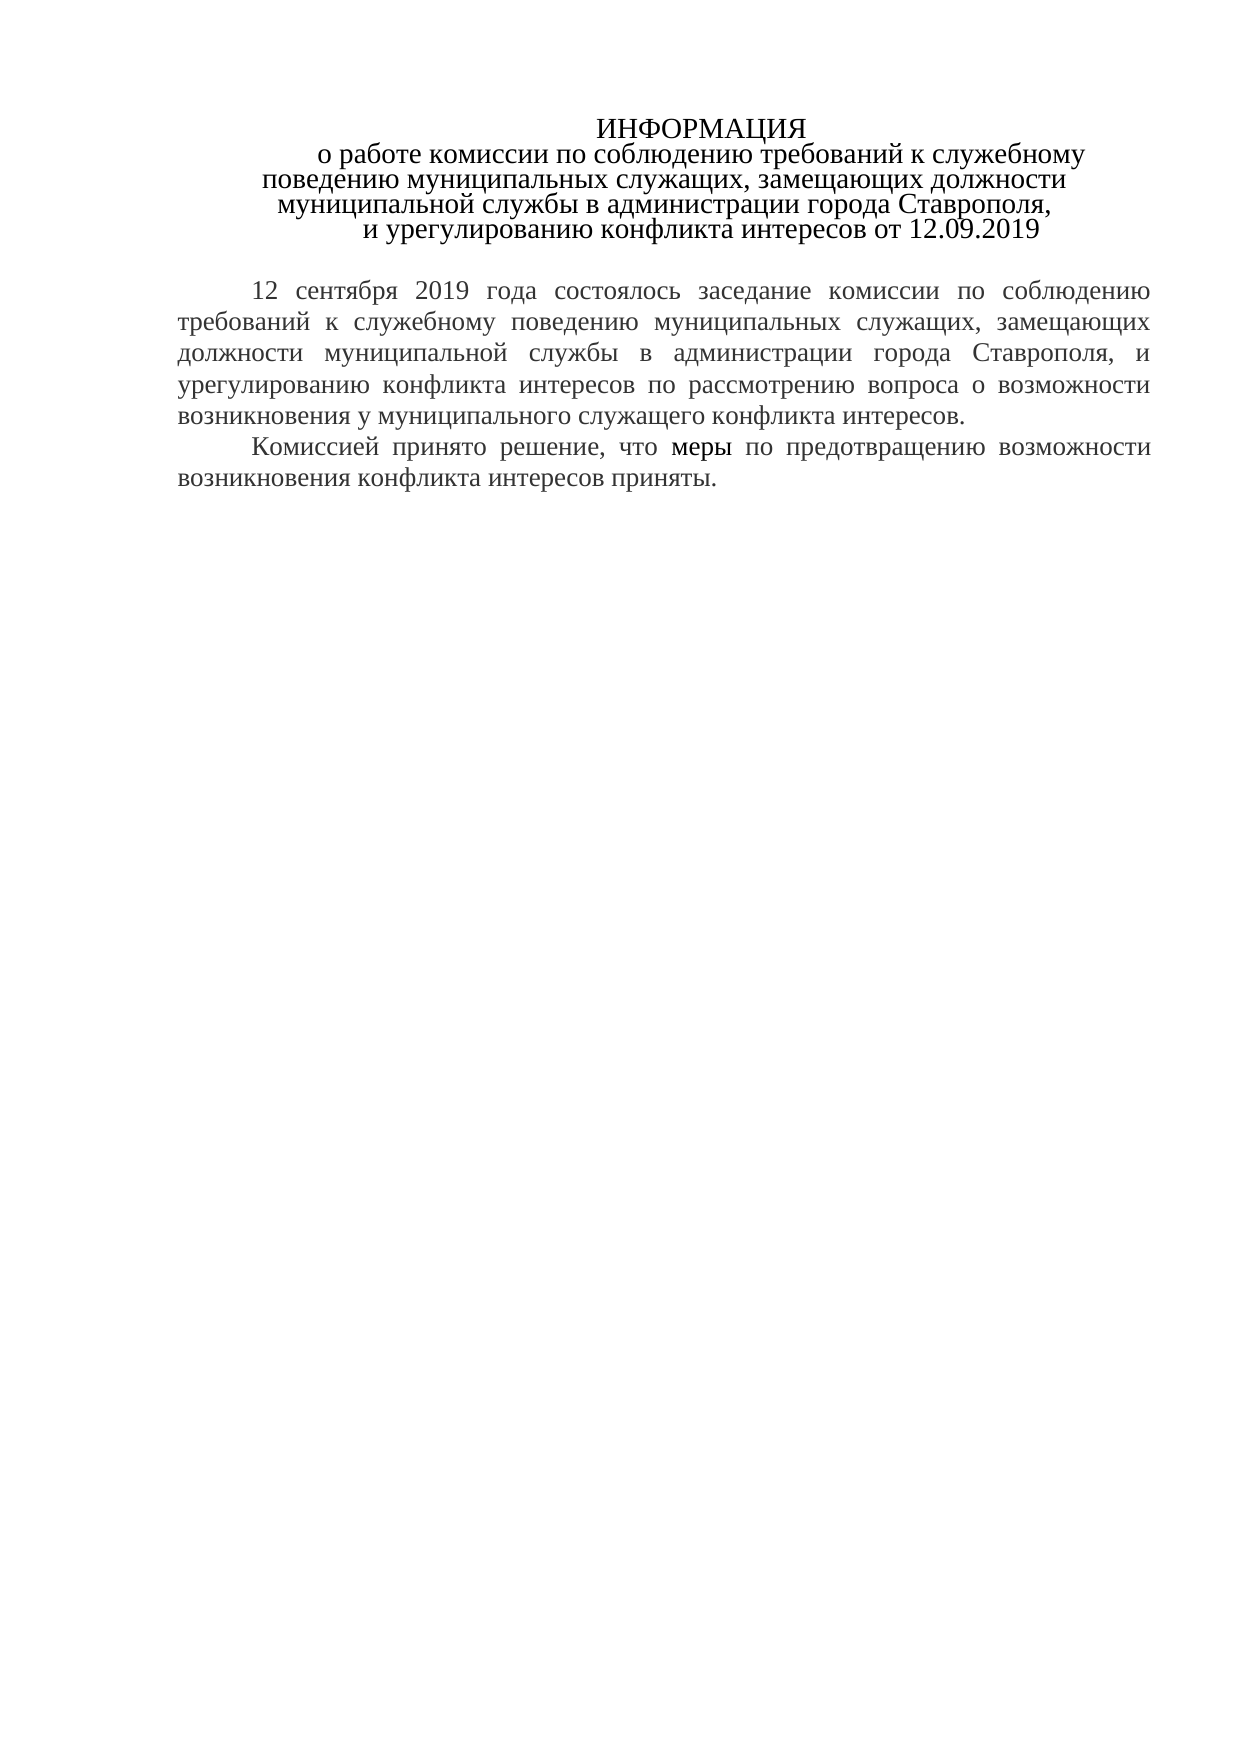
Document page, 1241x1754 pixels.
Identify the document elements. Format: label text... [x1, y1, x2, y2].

text и урегулированию конфликта интересов от 12.09.2019 [177, 218, 653, 243]
text ИНФОРМАЦИЯ [177, 118, 1152, 143]
text и урегулированию конфликта интересов от 12.09.2019 [656, 218, 1152, 243]
text о работе комиссии по соблюдению требований к служебному поведению муниципальных служащих, замещающих должности муниципальной службы в администрации города Ставрополя, [177, 143, 1152, 218]
text 12 сентября 2019 года состоялось заседание комиссии по соблюдению требований к служебному поведению муниципальных служащих, замещающих должности муниципальной службы в администрации города Ставрополя, и урегулированию конфликта интересов по рассмотрению вопроса о возможности возникновения у муниципального служащего конфликта интересов. [177, 274, 1152, 430]
text Комиссией принято решение, что меры по предотвращению возможности возникновения конфликта интересов приняты. [177, 430, 1152, 492]
